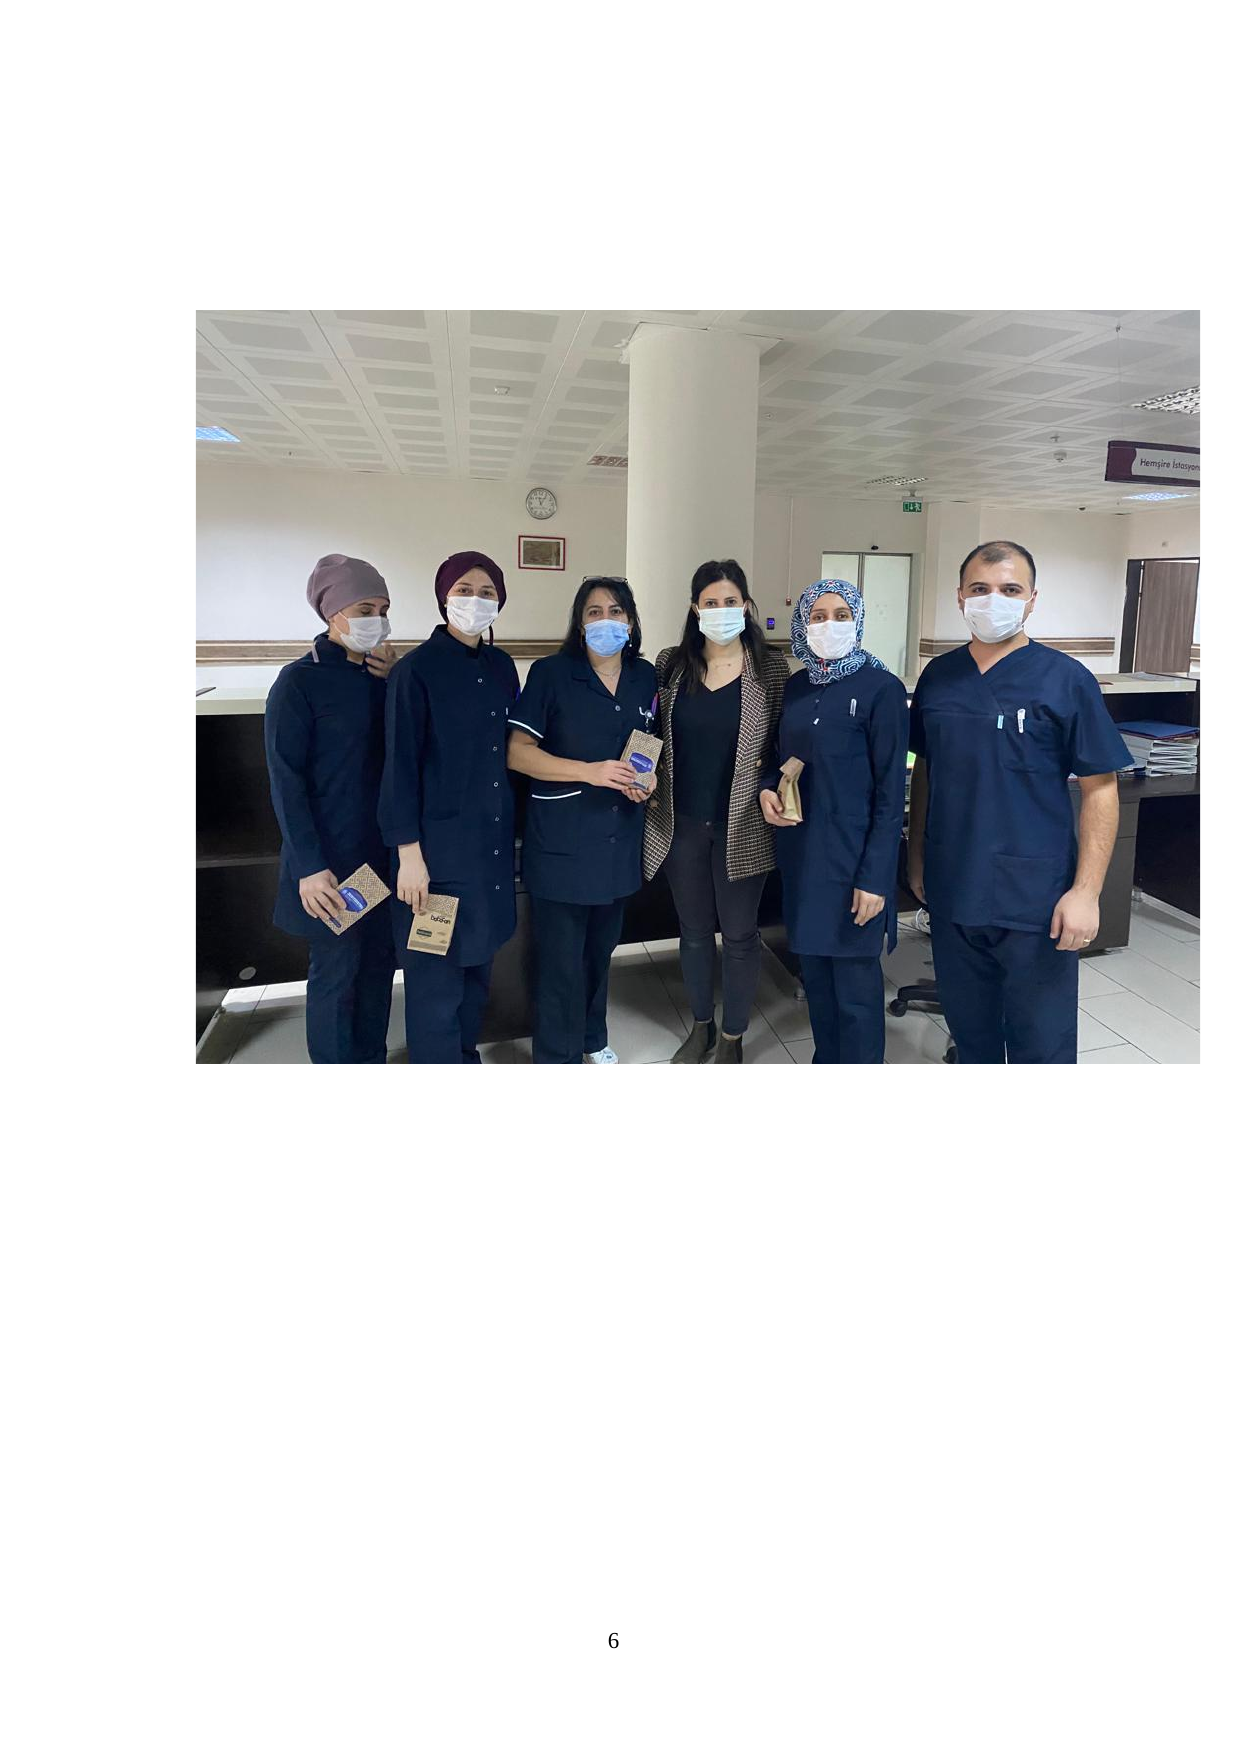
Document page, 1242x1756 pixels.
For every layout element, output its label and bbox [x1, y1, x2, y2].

picture [195, 310, 1200, 1064]
